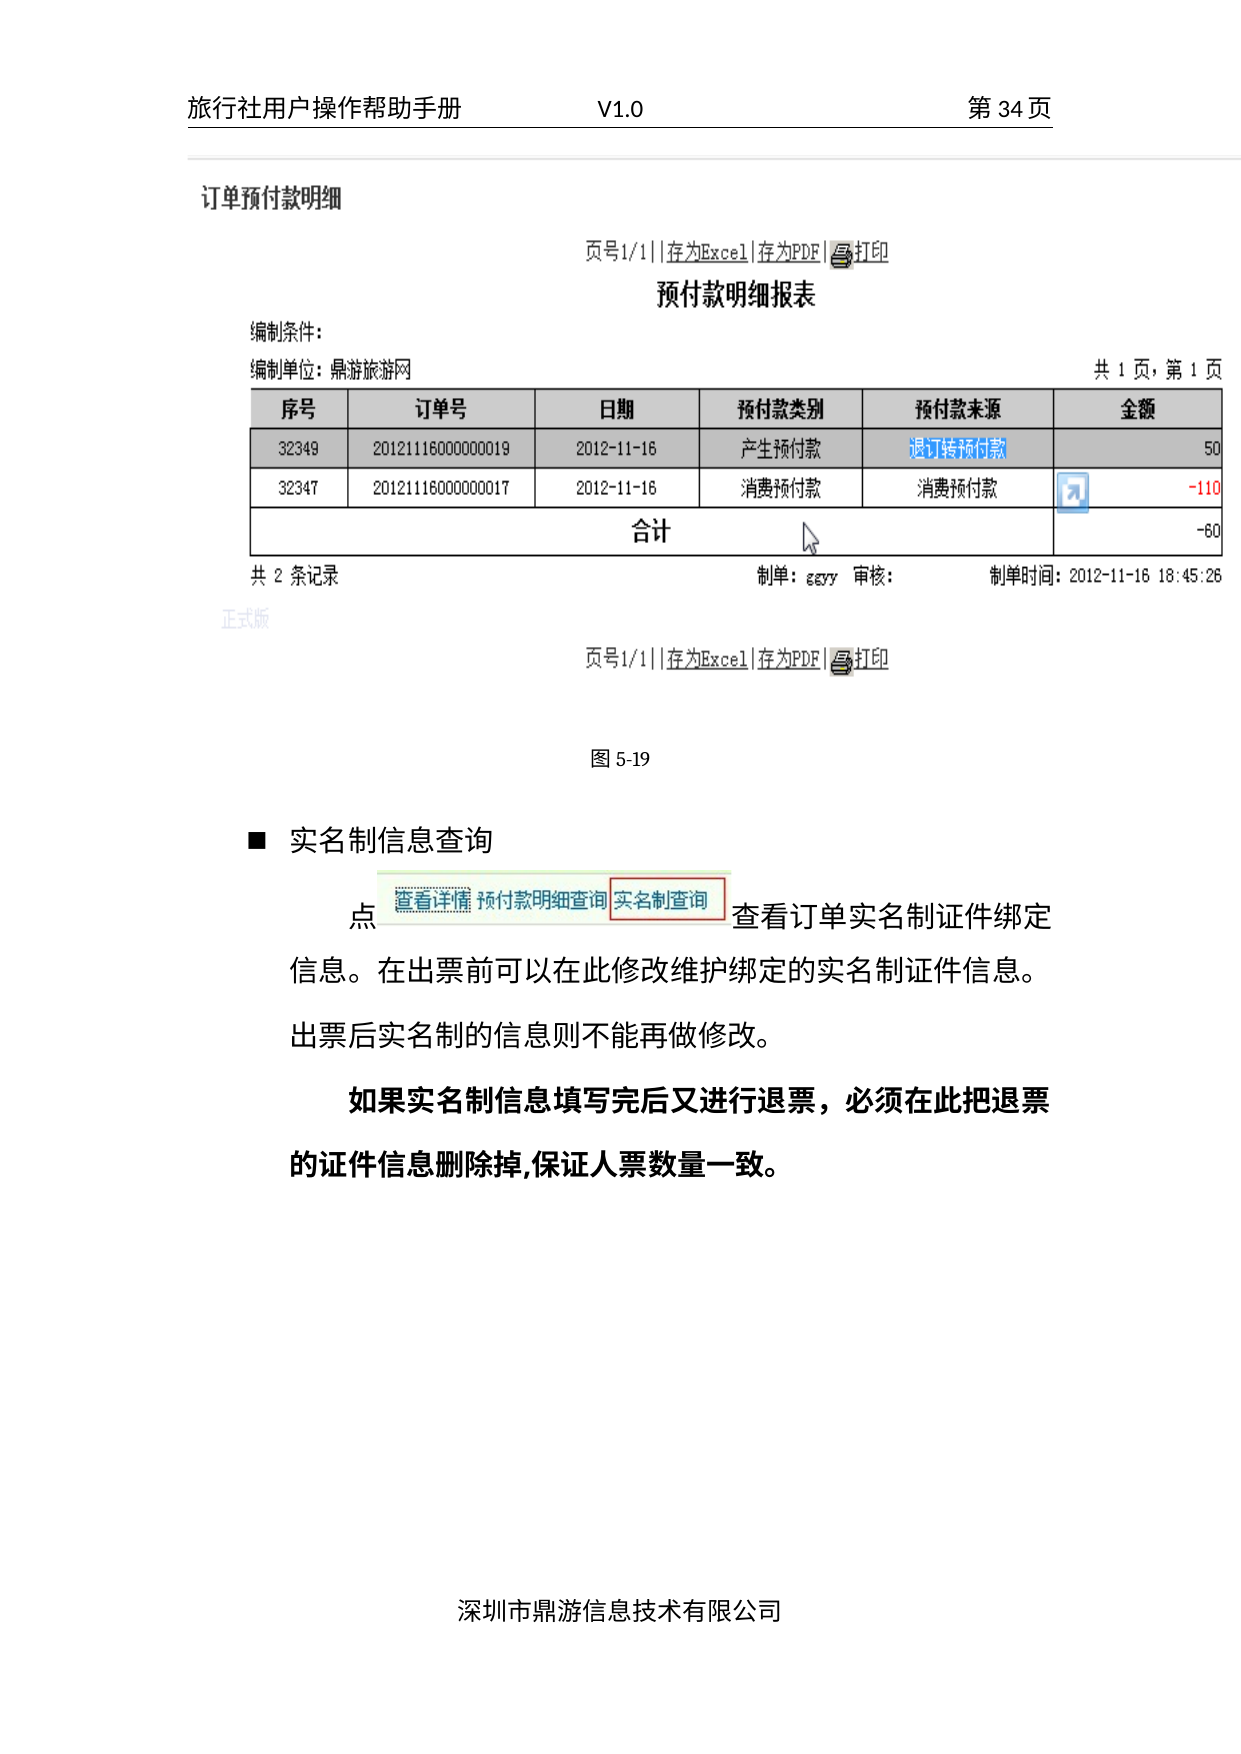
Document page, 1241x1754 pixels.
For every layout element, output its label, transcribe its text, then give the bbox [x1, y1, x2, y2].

list 如果实名制信息填写完后又进行退票，必须在此把退票的证件信息删除掉,保证人票数量一致。 [289, 1066, 1053, 1196]
picture [187, 155, 1241, 737]
list 点查看订单实名制证件绑定信息。在出票前可以在此修改维护绑定的实名制证件信息。出票后实名制的信息则不能再做修改。 [289, 871, 1053, 1066]
picture [377, 870, 732, 927]
list 实名制信息查询 [246, 806, 1053, 871]
